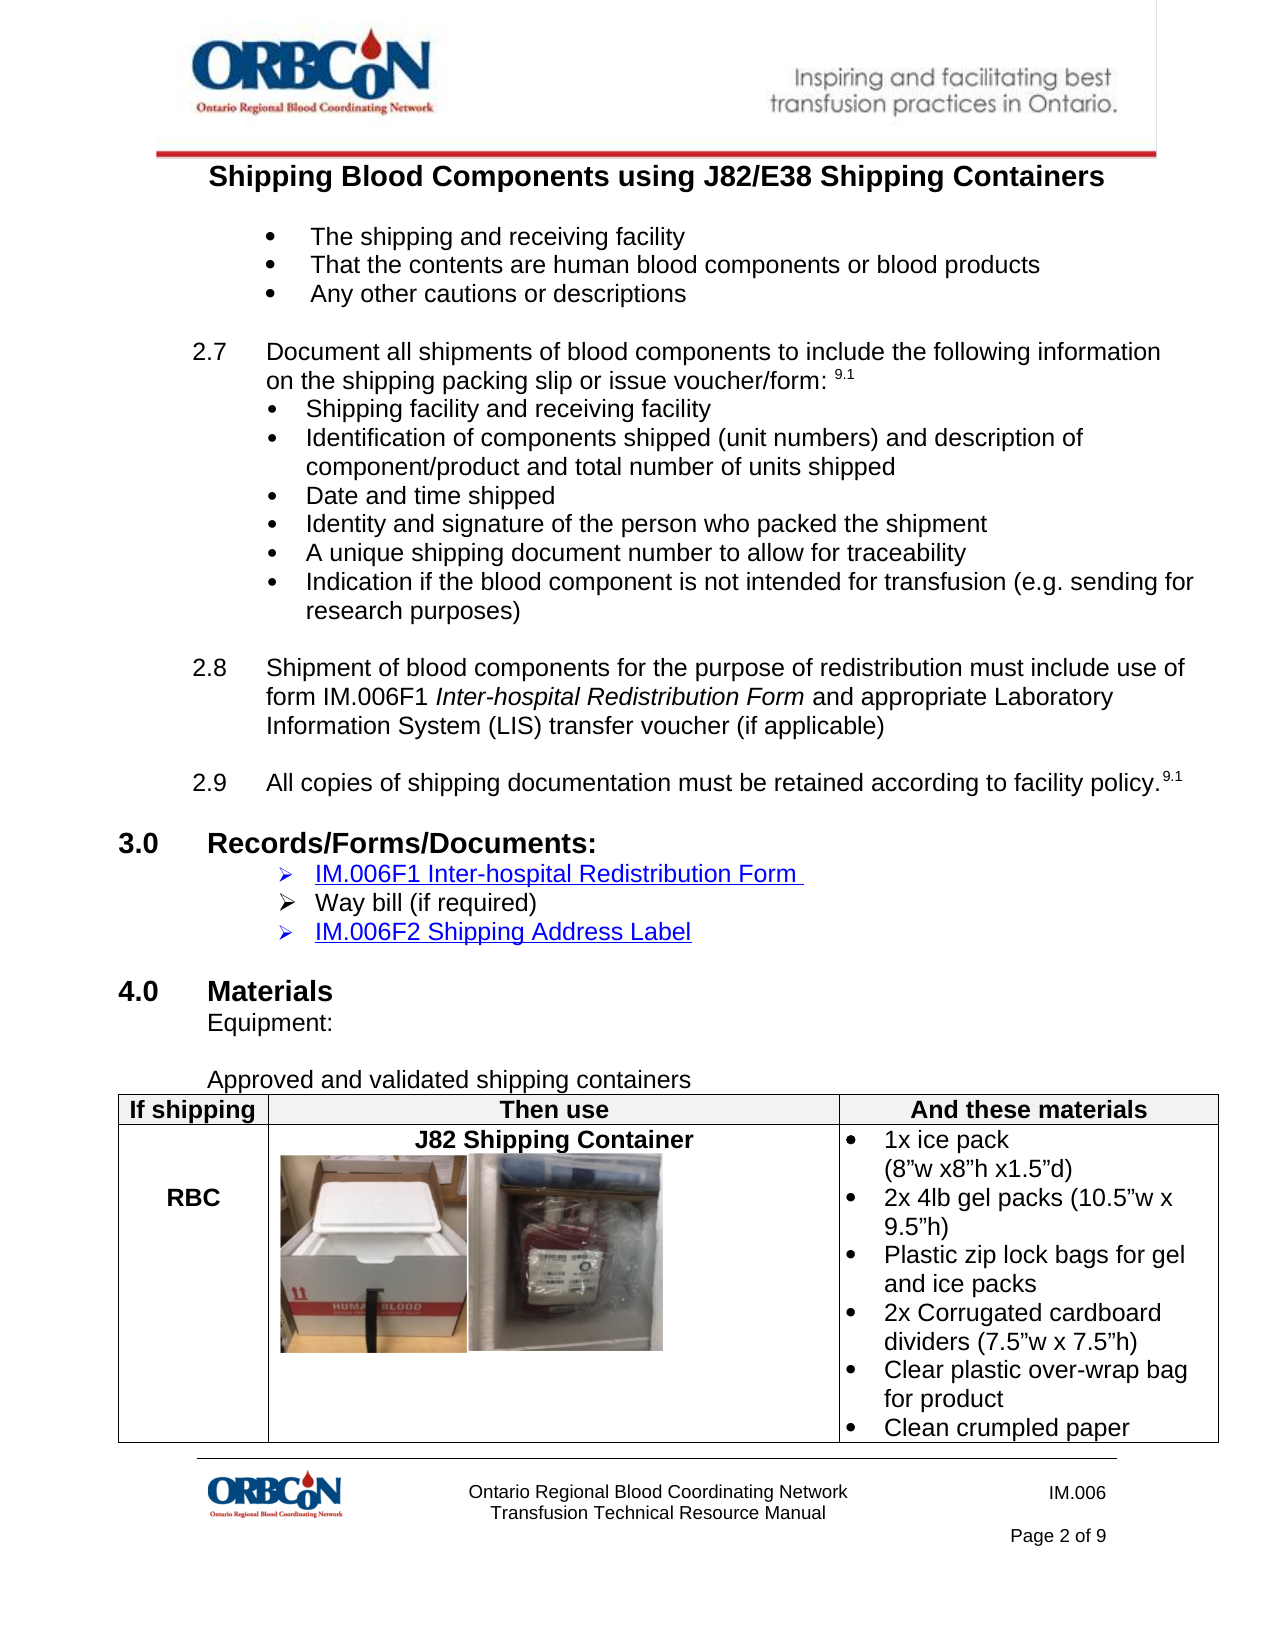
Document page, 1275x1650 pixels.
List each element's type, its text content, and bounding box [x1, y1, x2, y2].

picture [281, 1156, 466, 1353]
list IM.006F1 Inter-hospital Redistribution Form [277, 859, 1196, 888]
table_header If shipping [119, 1095, 268, 1124]
list The shipping and receiving facility [266, 222, 1196, 251]
picture [207, 1470, 343, 1518]
text Approved and validated shipping containers [207, 1065, 1196, 1094]
list Indication if the blood component is not intended for transfusion (e.g. sending for research purposes) [268, 567, 1196, 624]
list Identity and signature of the person who packed the shipment [268, 509, 1196, 538]
table_cell RBC [119, 1125, 268, 1442]
list Materials [118, 974, 1196, 1008]
list IM.006F2 Shipping Address Label [277, 917, 1196, 946]
picture [156, 0, 1158, 160]
table_header Then use [269, 1095, 839, 1124]
list Records/Forms/Documents: [118, 826, 1196, 859]
list A unique shipping document number to allow for traceability [268, 538, 1196, 567]
picture [469, 1154, 663, 1351]
list Document all shipments of blood components to include the following information on the shipping packing slip or issue voucher/form: 9.1 [192, 337, 1196, 394]
text Equipment: [207, 1008, 1196, 1037]
list That the contents are human blood components or blood products [266, 251, 1196, 279]
list Date and time shipped [268, 481, 1196, 509]
list Shipment of blood components for the purpose of redistribution must include use of form IM.006F1 Inter-hospital Redistribution Form and appropriate Laboratory Information System (LIS) transfer voucher (if applicable) [192, 653, 1196, 768]
list Way bill (if required) [277, 888, 1196, 917]
list Shipping facility and receiving facility [268, 394, 1196, 423]
list Identification of components shipped (unit numbers) and description of component/product and total number of units shipped [268, 423, 1196, 481]
list Any other cautions or descriptions [266, 279, 1196, 308]
list All copies of shipping documentation must be retained according to facility policy.9.1 [192, 768, 1196, 797]
table_header And these materials [840, 1095, 1218, 1124]
table_cell J82 Shipping Container [269, 1125, 839, 1442]
